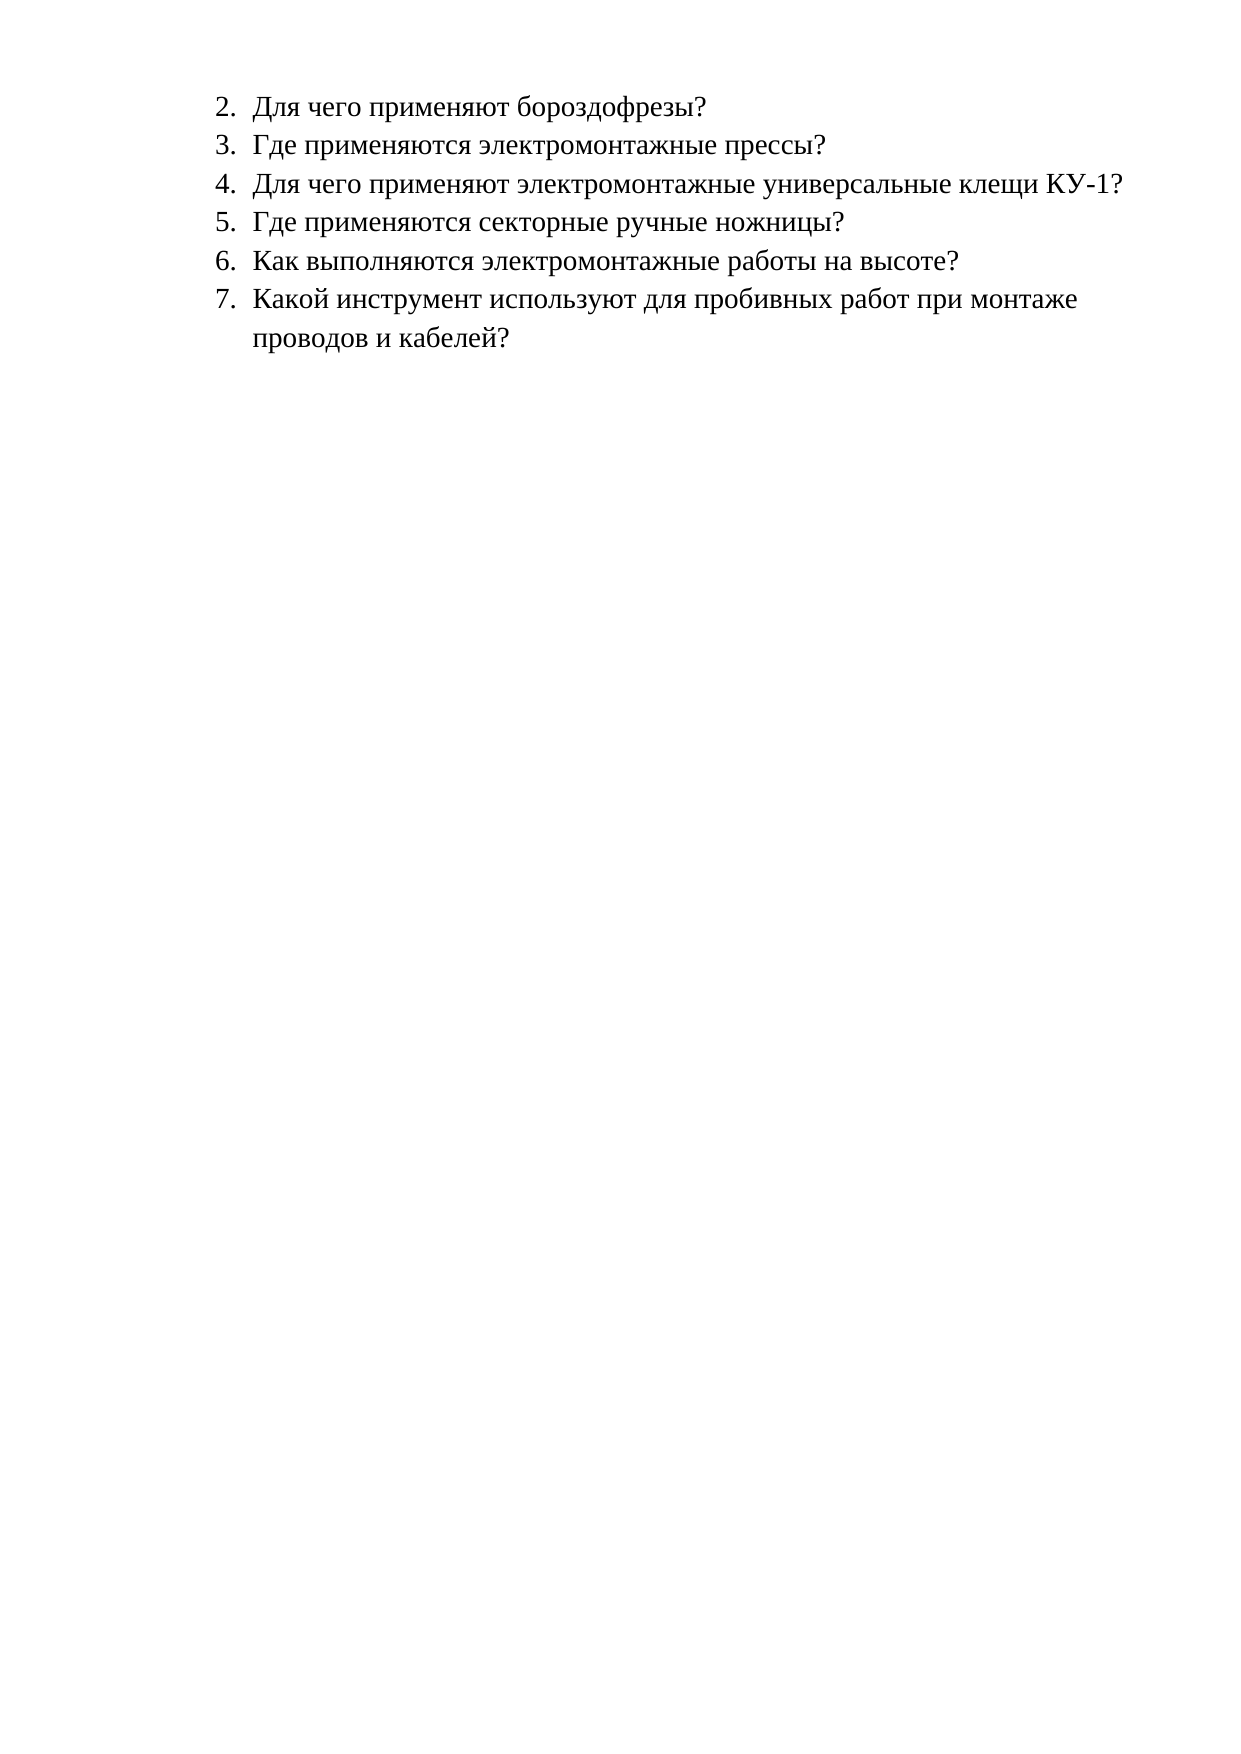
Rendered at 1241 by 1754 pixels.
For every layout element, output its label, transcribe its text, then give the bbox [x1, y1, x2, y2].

list Как выполняются электромонтажные работы на высоте? [215, 243, 1152, 276]
list Где применяются электромонтажные прессы? [215, 127, 1152, 161]
list Какой инструмент используют для пробивных работ при монтаже проводов и кабелей? [215, 281, 1152, 353]
list Где применяются секторные ручные ножницы? [215, 204, 1152, 238]
list Для чего применяют электромонтажные универсальные клещи КУ-1? [215, 166, 1152, 199]
list Для чего применяют бороздофрезы? [215, 89, 1152, 122]
